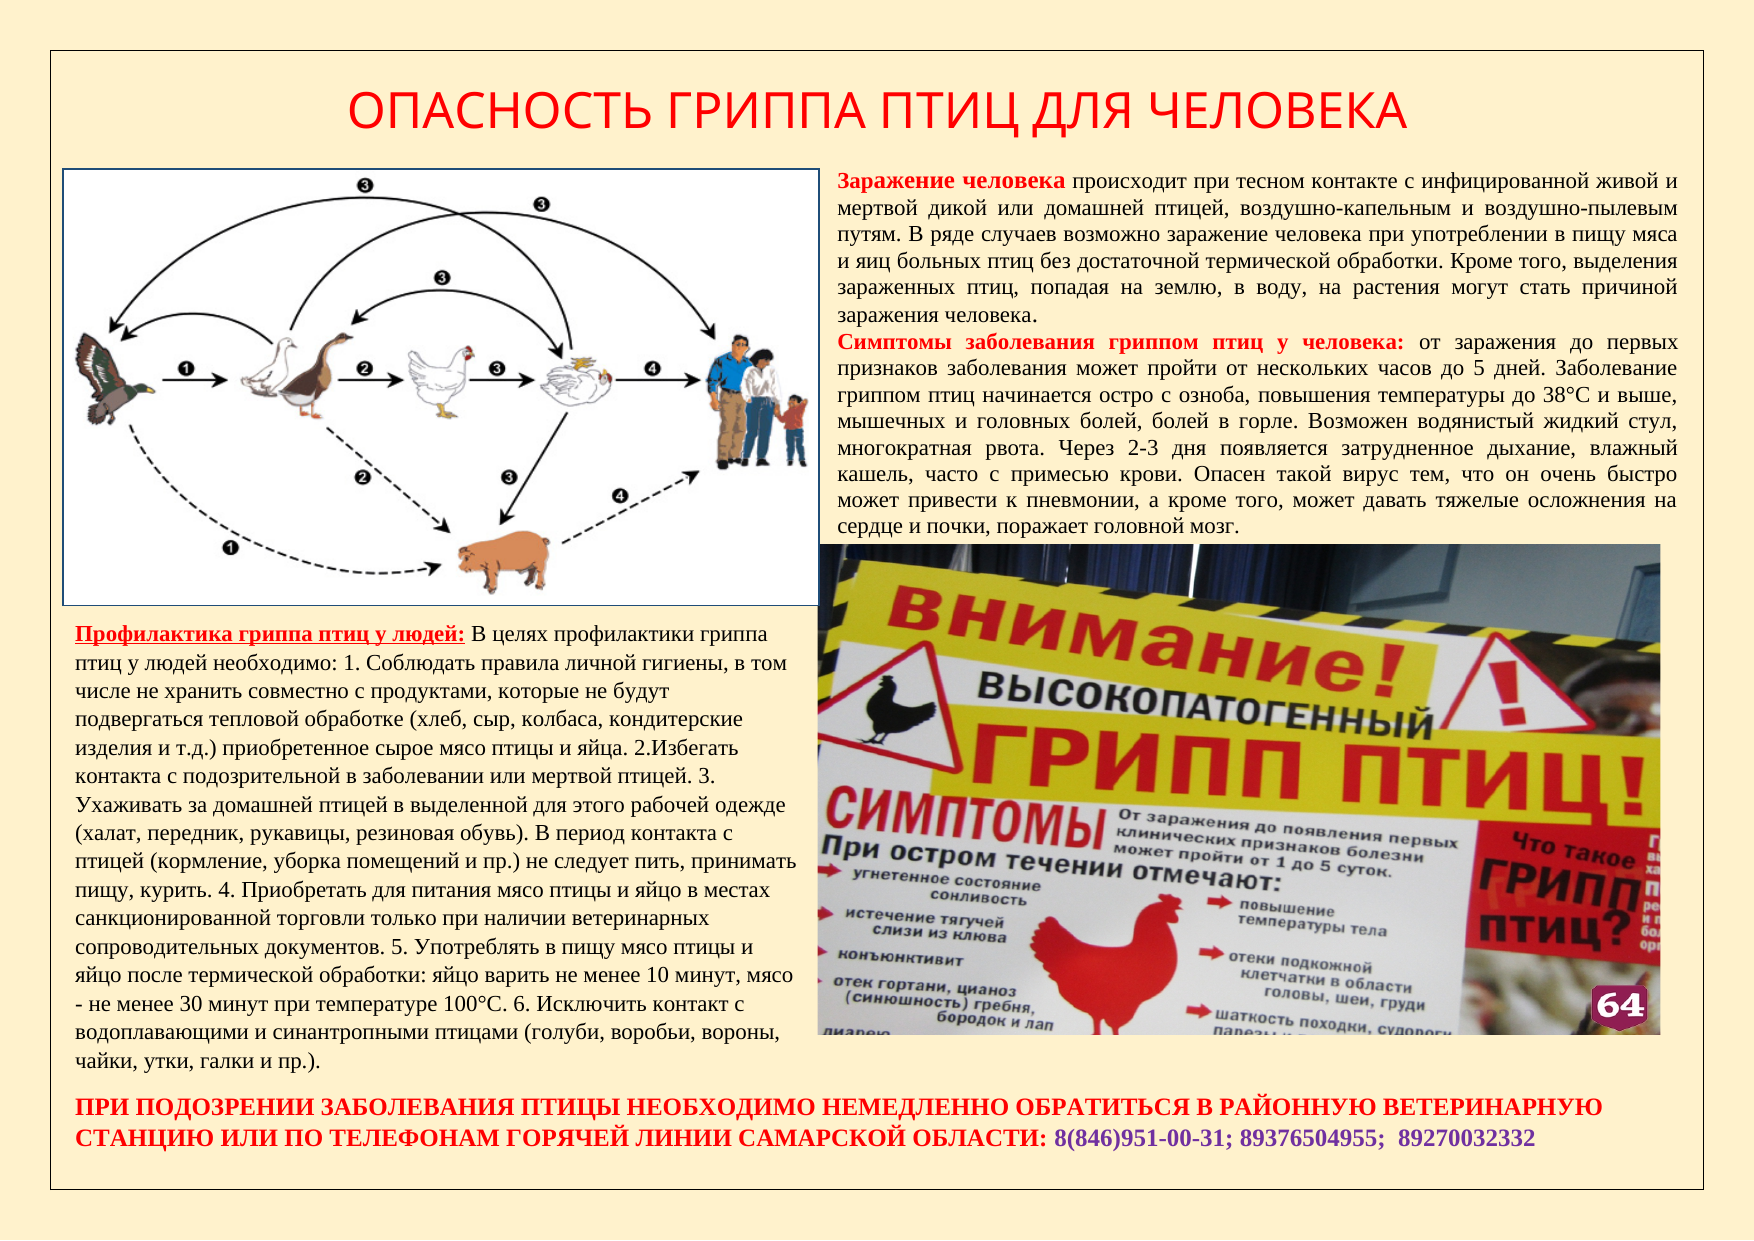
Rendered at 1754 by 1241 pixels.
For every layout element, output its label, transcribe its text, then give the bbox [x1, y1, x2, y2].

picture [817, 544, 1661, 1036]
text Заражение человека происходит при тесном контакте с инфицированной живой и мертвой дикой или домашней птицей, воздушно-капельным и воздушно-пылевым путям. В ряде случаев возможно заражение человека при употреблении в пищу мяса и яиц больных птиц без достаточной термической обработки. Кроме того, выделения зараженных птиц, попадая на землю, в воду, на растения могут стать причиной заражения человека. [75, 165, 1679, 328]
text Симптомы заболевания гриппом птиц у человека: от заражения до первых признаков заболевания может пройти от нескольких часов до 5 дней. Заболевание гриппом птиц начинается остро с озноба, повышения температуры до 38°С и выше, мышечных и головных болей, болей в горле. Возможен водянистый жидкий стул, многократная рвота. Через 2-3 дня появляется затрудненное дыхание, влажный кашель, часто с примесью крови. Опасен такой вирус тем, что он очень быстро может привести к пневмонии, а кроме того, может давать тяжелые осложнения на сердце и почки, поражает головной мозг. [820, 328, 1679, 539]
picture [64, 170, 818, 605]
text ПРИ ПОДОЗРЕНИИ ЗАБОЛЕВАНИЯ ПТИЦЫ НЕОБХОДИМО НЕМЕДЛЕННО ОБРАТИТЬСЯ В РАЙОННУЮ ВЕТЕРИНАРНУЮ СТАНЦИЮ ИЛИ ПО ТЕЛЕФОНАМ ГОРЯЧЕЙ ЛИНИИ САМАРСКОЙ ОБЛАСТИ: 8(846)951-00-31; 89376504955; 89270032332 [75, 1092, 1679, 1152]
text ОПАСНОСТЬ ГРИППА ПТИЦ ДЛЯ ЧЕЛОВЕКА [75, 75, 1679, 143]
